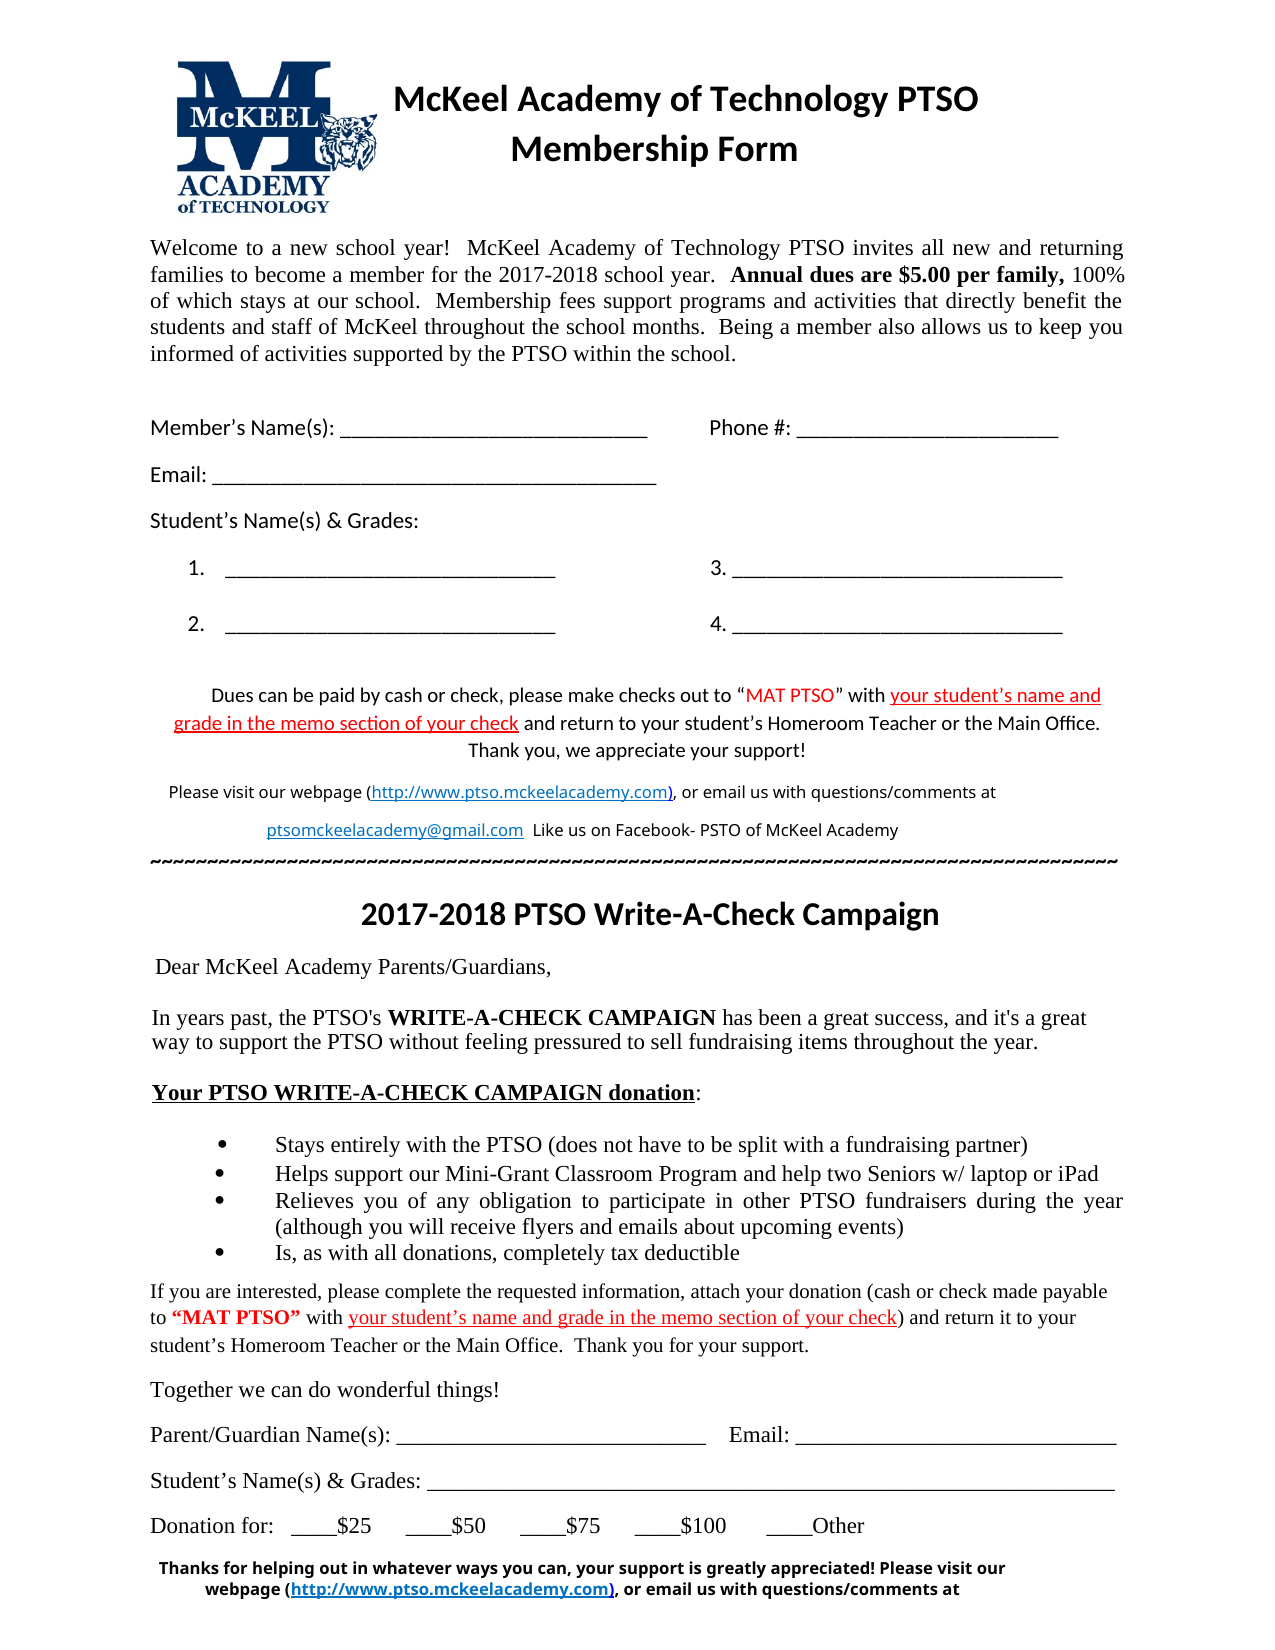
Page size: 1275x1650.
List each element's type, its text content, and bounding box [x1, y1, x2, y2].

text Donation for: ____$25 ____$50 ____$75 ____$100 ____Other [150, 1512, 1125, 1538]
text If you are interested, please complete the requested information, attach your donation (cash or check made payable to “MAT PTSO” with your student’s name and grade in the memo section of your check) and return it to your student’s Homeroom Teacher or the Main Office. Thank you for your support. [150, 1279, 1125, 1358]
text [150, 1557, 1014, 1600]
text way to support the PTSO without feeling pressured to sell fundraising items throughout the year. [151, 1030, 1125, 1054]
list Relieves you of any obligation to participate in other PTSO fundraisers during the year (although you will receive flyers and emails about upcoming events) [216, 1187, 1125, 1239]
text Dear McKeel Academy Parents/Guardians, [150, 953, 1125, 980]
list _____________________________ 3. _____________________________ [187, 553, 1125, 582]
list Helps support our Mini-Grant Classroom Program and help two Seniors w/ laptop or iPad [216, 1160, 1125, 1187]
text Parent/Guardian Name(s): ___________________________ Email: ____________________________ [150, 1422, 1125, 1448]
text Student’s Name(s) & Grades: [150, 507, 1125, 535]
text Student’s Name(s) & Grades: ____________________________________________________________ [150, 1467, 1125, 1493]
picture [144, 46, 390, 227]
text Welcome to a new school year! McKeel Academy of Technology PTSO invites all new and returning families to become a member for the 2017-2018 school year. Annual dues are $5.00 per family, 100% of which stays at our school. Membership fees support programs and activities that directly benefit the students and staff of McKeel throughout the school months. Being a member also allows us to keep you informed of activities supported by the PTSO within the school. [150, 234, 1125, 366]
text Membership Form [375, 124, 1125, 170]
list Stays entirely with the PTSO (does not have to be split with a fundraising partner) [218, 1131, 1125, 1158]
text Member’s Name(s): ___________________________ Phone #: _______________________ [150, 413, 1125, 441]
text Email: _______________________________________ [150, 460, 1125, 488]
text Please visit our webpage (http://www.ptso.mckeelacademy.com), or email us with questions/comments at ptsomckeelacademy@gmail.com Like us on Facebook- PSTO of McKeel Academy [150, 781, 1014, 846]
text McKeel Academy of Technology PTSO [225, 75, 1125, 121]
text ~~~~~~~~~~~~~~~~~~~~~~~~~~~~~~~~~~~~~~~~~~~~~~~~~~~~~~~~~~~~~~~~~~~~~~~~~~~~~~~~~~~~~ [150, 846, 1125, 874]
text In years past, the PTSO's WRITE-A-CHECK CAMPAIGN has been a great success, and it's a great [151, 1006, 1125, 1030]
list Is, as with all donations, completely tax deductible [216, 1239, 1125, 1266]
text Your PTSO WRITE-A-CHECK CAMPAIGN donation: [151, 1081, 1125, 1105]
text Together we can do wonderful things! [150, 1376, 1125, 1403]
text Dues can be paid by cash or check, please make checks out to “MAT PTSO” with your student’s name and grade in the memo section of your check and return to your student’s Homeroom Teacher or the Main Office. Thank you, we appreciate your support! [150, 682, 1125, 762]
text 2017-2018 PTSO Write-A-Check Campaign [150, 893, 1125, 933]
list _____________________________ 4. _____________________________ [187, 609, 1125, 638]
